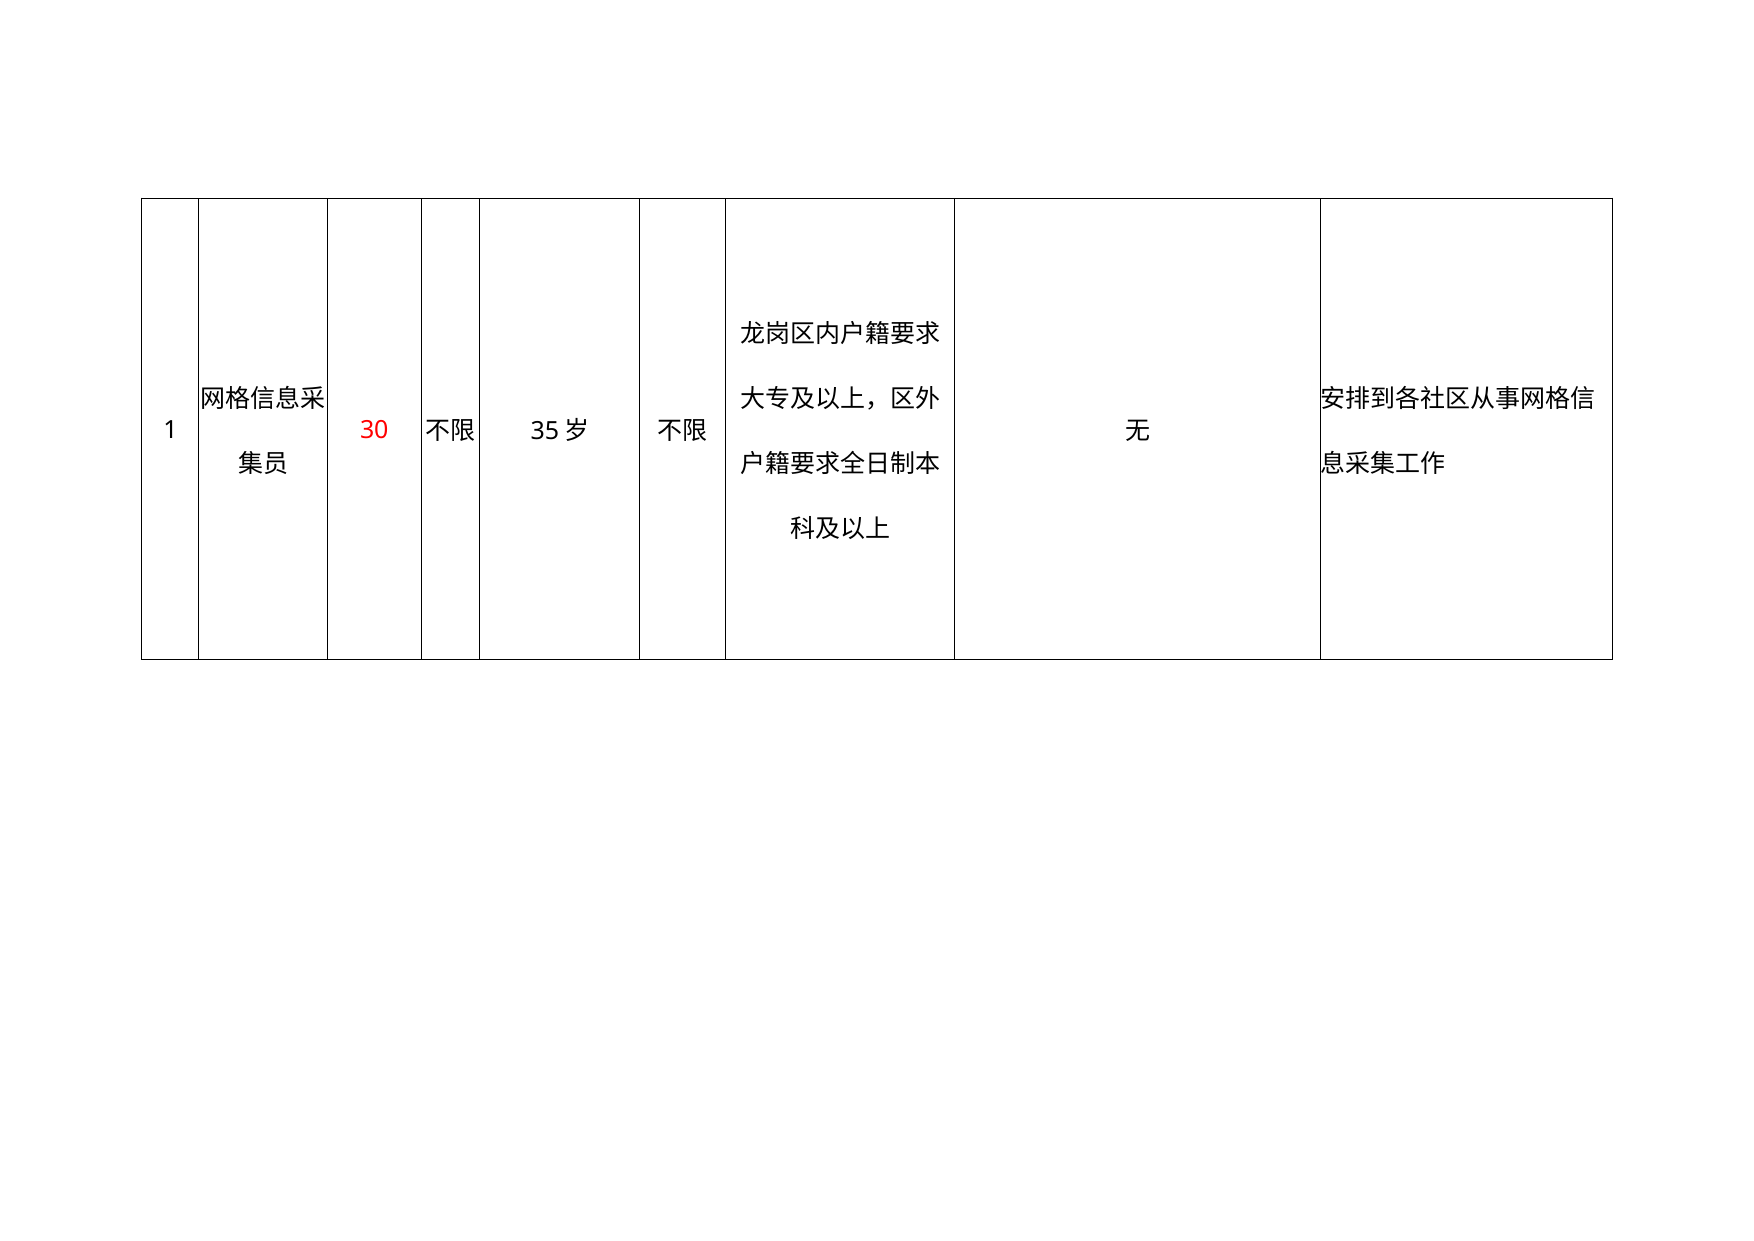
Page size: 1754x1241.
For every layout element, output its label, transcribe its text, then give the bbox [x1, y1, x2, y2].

table_cell 不限 [640, 199, 725, 659]
table_cell 龙岗区内户籍要求大专及以上，区外户籍要求全日制本科及以上 [726, 199, 954, 659]
table_cell 无 [955, 199, 1320, 659]
table_cell 不限 [422, 199, 479, 659]
table_cell 安排到各社区从事网格信息采集工作 [1321, 199, 1612, 659]
table_cell 1 [142, 199, 198, 659]
table_cell 35岁 [480, 199, 639, 659]
table_cell 网格信息采集员 [199, 199, 327, 659]
table_cell 30 [328, 199, 421, 659]
